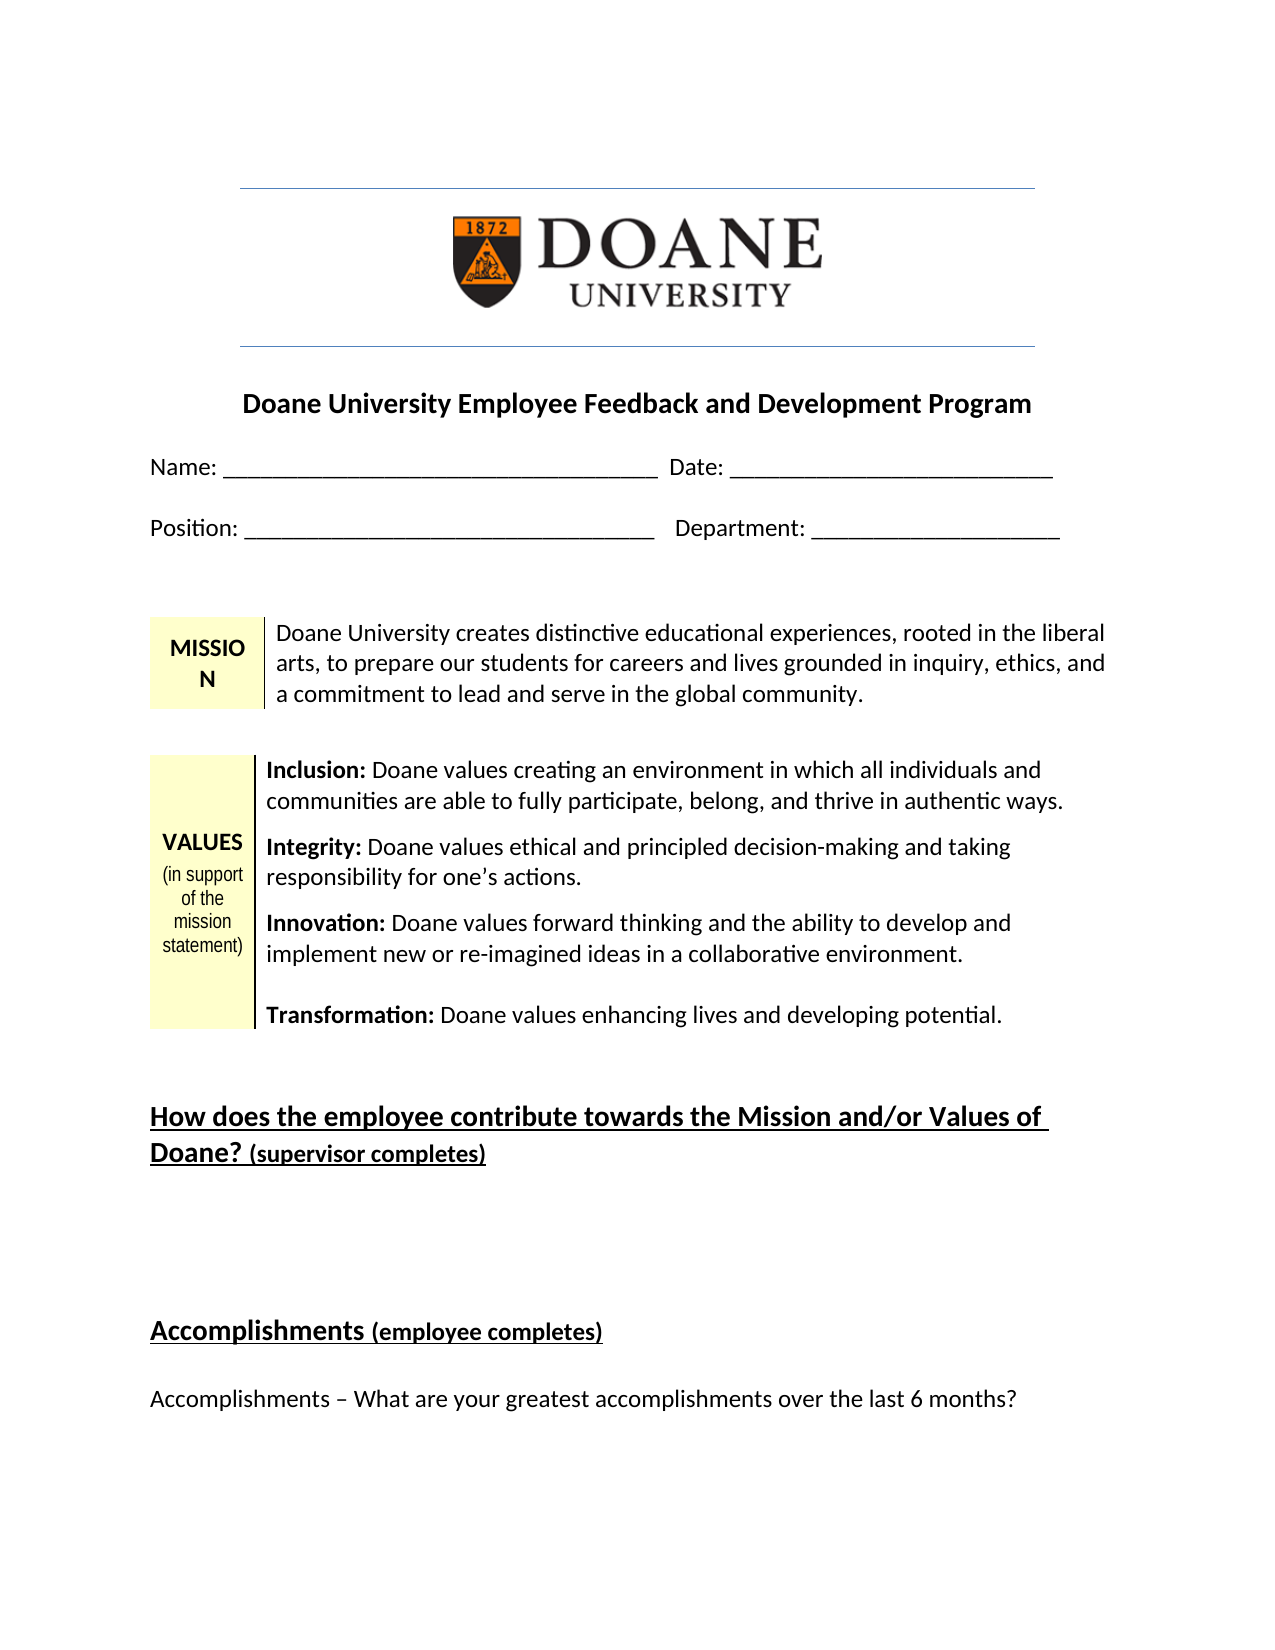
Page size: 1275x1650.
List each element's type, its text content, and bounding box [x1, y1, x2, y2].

table_header Inclusion: Doane values creating an environment in which all individuals and communities are able to fully participate, belong, and thrive in authentic ways. Integrity: Doane values ethical and principled decision-making and taking responsibility for one’s actions. Innovation: Doane values forward thinking and the ability to develop and implement new or re-imagined ideas in a collaborative environment. Transformation: Doane values enhancing lives and developing potential. [256, 755, 1125, 1029]
picture [453, 209, 822, 326]
table_header MISSION [150, 617, 264, 709]
text Accomplishments (employee completes) [150, 1312, 1125, 1348]
text Position: _________________________________ Department: ____________________ [150, 512, 1125, 542]
text Accomplishments – What are your greatest accomplishments over the last 6 months? [150, 1383, 1125, 1414]
text How does the employee contribute towards the Mission and/or Values of Doane? (supervisor completes) [150, 1098, 1125, 1170]
table_header Doane University creates distinctive educational experiences, rooted in the liberal arts, to prepare our students for careers and lives grounded in inquiry, ethics, and a commitment to lead and serve in the global community. [265, 617, 1125, 709]
text Doane University Employee Feedback and Development Program [150, 385, 1125, 420]
table_header VALUES (in support of the mission statement) [150, 755, 254, 1029]
text Name: ___________________________________ Date: __________________________ [150, 451, 1125, 481]
